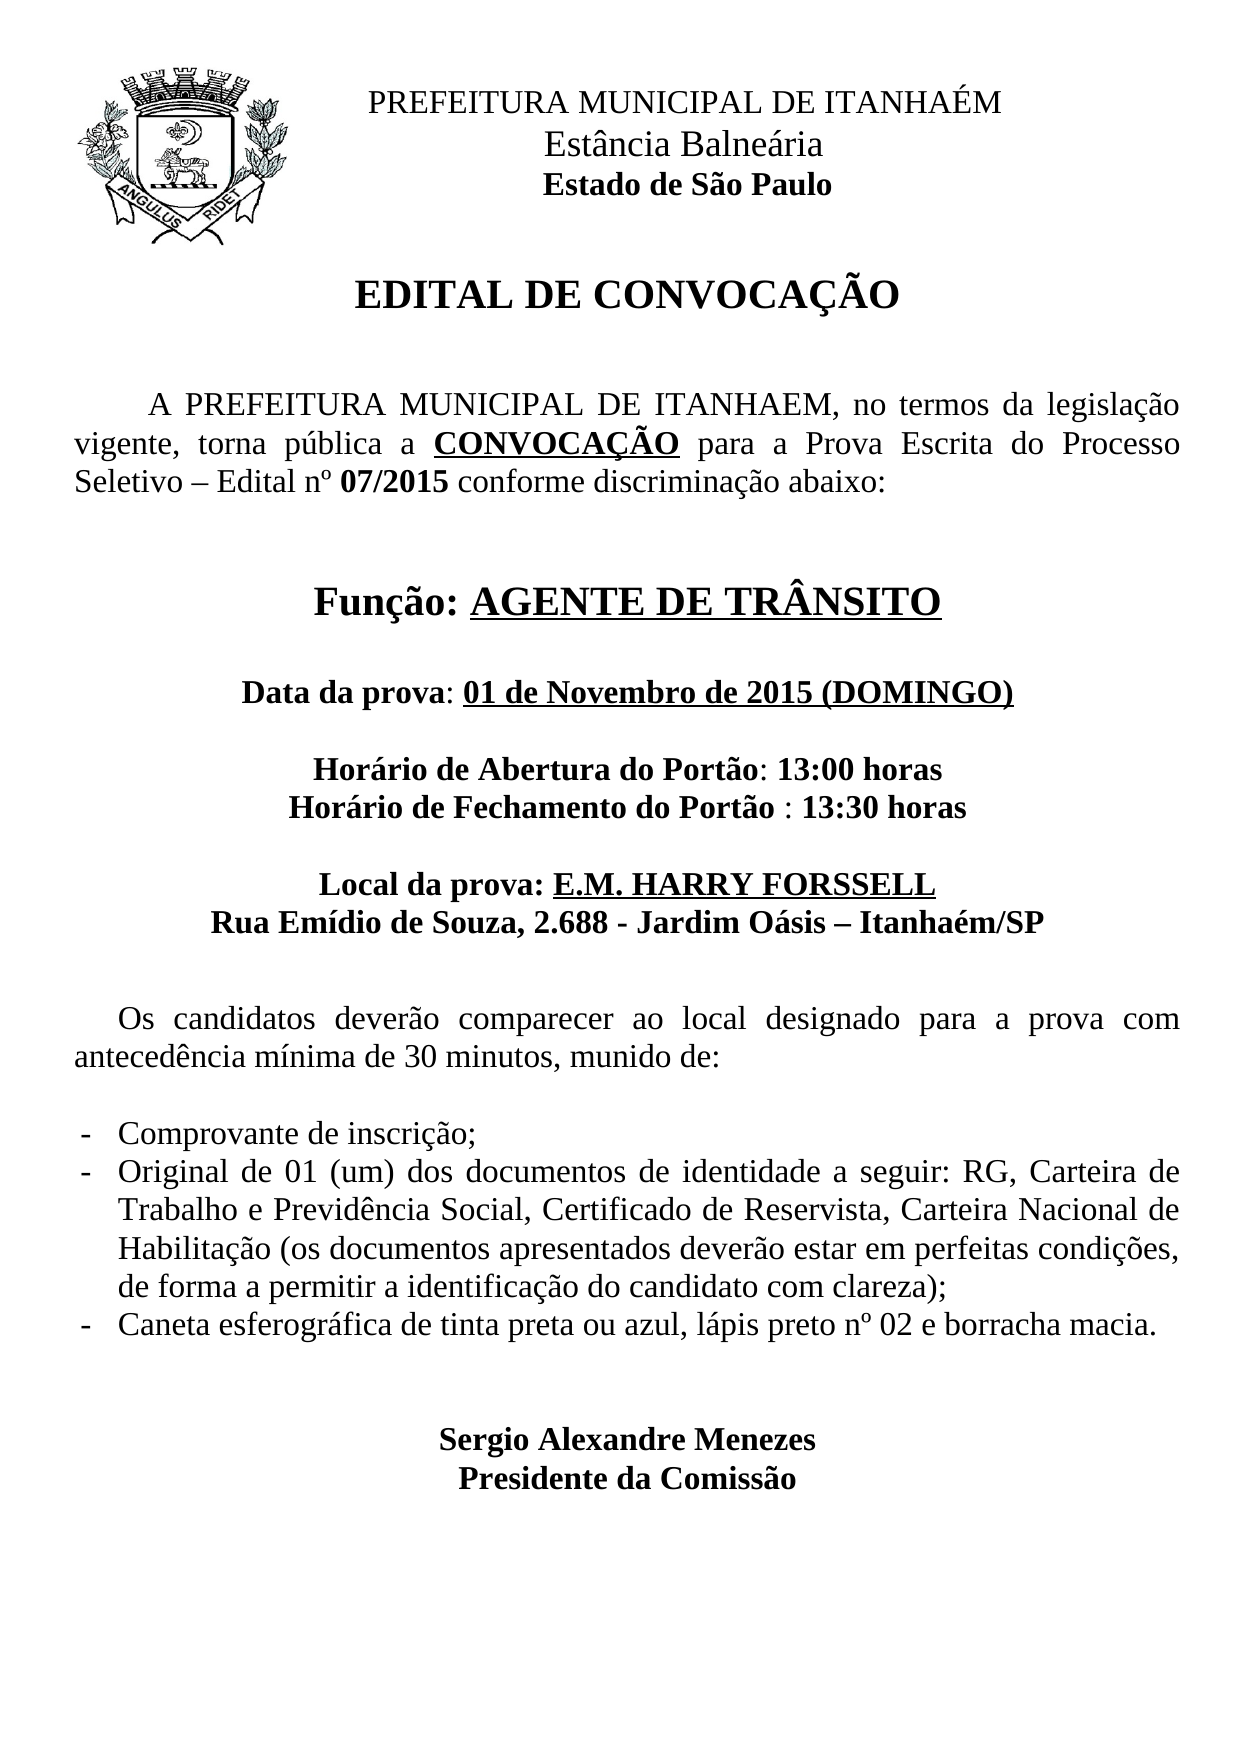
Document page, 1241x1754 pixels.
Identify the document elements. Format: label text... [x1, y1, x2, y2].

text Presidente da Comissão [74, 1458, 1181, 1496]
text A PREFEITURA MUNICIPAL DE ITANHAEM, no termos da legislação vigente, torna pública a CONVOCAÇÃO para a Prova Escrita do Processo Seletivo – Edital nº 07/2015 conforme discriminação abaixo: [74, 384, 1181, 499]
subtitle Local da prova: E.M. HARRY FORSSELL [74, 864, 1181, 902]
list Original de 01 (um) dos documentos de identidade a seguir: RG, Carteira de Trabalho e Previdência Social, Certificado de Reservista, Carteira Nacional de Habilitação (os documentos apresentados deverão estar em perfeitas condições, de forma a permitir a identificação do candidato com clareza); [80, 1151, 1181, 1304]
subtitle Estado de São Paulo [291, 164, 1181, 202]
subtitle Rua Emídio de Souza, 2.688 - Jardim Oásis – Itanhaém/SP [74, 902, 1181, 940]
subtitle Estância Balneária [291, 121, 1181, 164]
text EDITAL DE CONVOCAÇÃO [74, 269, 1181, 317]
list Caneta esferográfica de tinta preta ou azul, lápis preto nº 02 e borracha macia. [80, 1304, 1181, 1343]
text Horário de Fechamento do Portão : 13:30 horas [74, 787, 1181, 825]
list Comprovante de inscrição; [80, 1113, 1181, 1151]
text Horário de Abertura do Portão: 13:00 horas [74, 749, 1181, 787]
subtitle PREFEITURA MUNICIPAL DE ITANHAÉM [291, 83, 1181, 121]
picture [73, 63, 291, 254]
subtitle Sergio Alexandre Menezes [74, 1419, 1181, 1458]
text Função: AGENTE DE TRÂNSITO [74, 576, 1181, 624]
text Data da prova: 01 de Novembro de 2015 (DOMINGO) [74, 672, 1181, 710]
text Os candidatos deverão comparecer ao local designado para a prova com antecedência mínima de 30 minutos, munido de: [74, 998, 1181, 1074]
